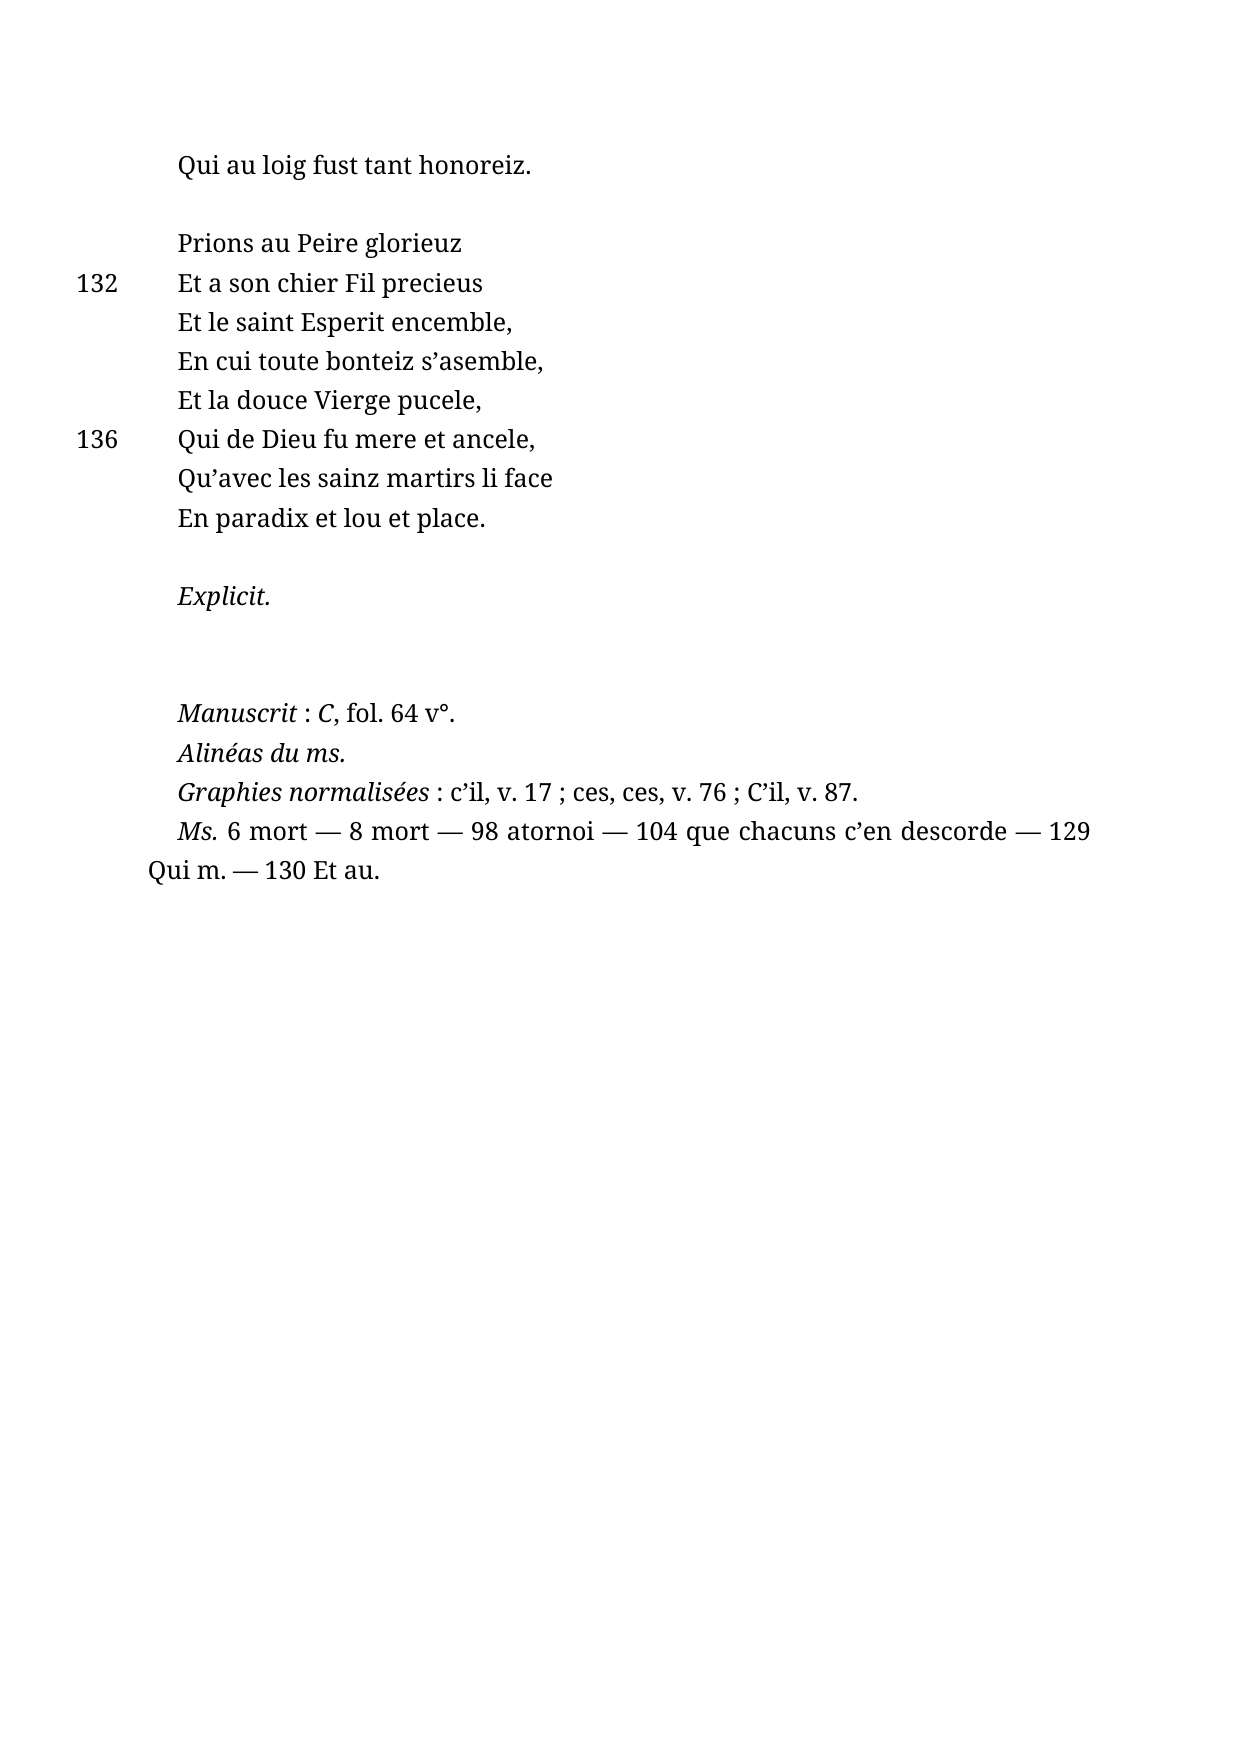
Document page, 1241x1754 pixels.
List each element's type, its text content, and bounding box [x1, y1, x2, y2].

text En cui toute bonteiz s’asemble, [148, 343, 1092, 378]
text Et le saint Esperit encemble, [148, 304, 1092, 338]
text Manuscrit : C, fol. 64 v°. [148, 696, 1092, 730]
text Et la douce Vierge pucele, [148, 383, 1092, 417]
text Qu’avec les sainz martirs li face [148, 461, 1092, 495]
text Prions au Peire glorieuz [148, 226, 1092, 260]
text Qui au loig fust tant honoreiz. [148, 148, 1092, 182]
text Et a son chier Fil precieus [148, 265, 1092, 299]
text Graphies normalisées : c’il, v. 17 ; ces, ces, v. 76 ; C’il, v. 87. [148, 774, 1092, 808]
text Qui de Dieu fu mere et ancele, [148, 422, 1092, 456]
text Ms. 6 mort — 8 mort — 98 atornoi — 104 que chacuns c’en descorde — 129 Qui m. — 130 Et au. [148, 813, 1092, 887]
text Explicit. [148, 578, 1092, 613]
text En paradix et lou et place. [148, 500, 1092, 534]
text Alinéas du ms. [148, 735, 1092, 769]
